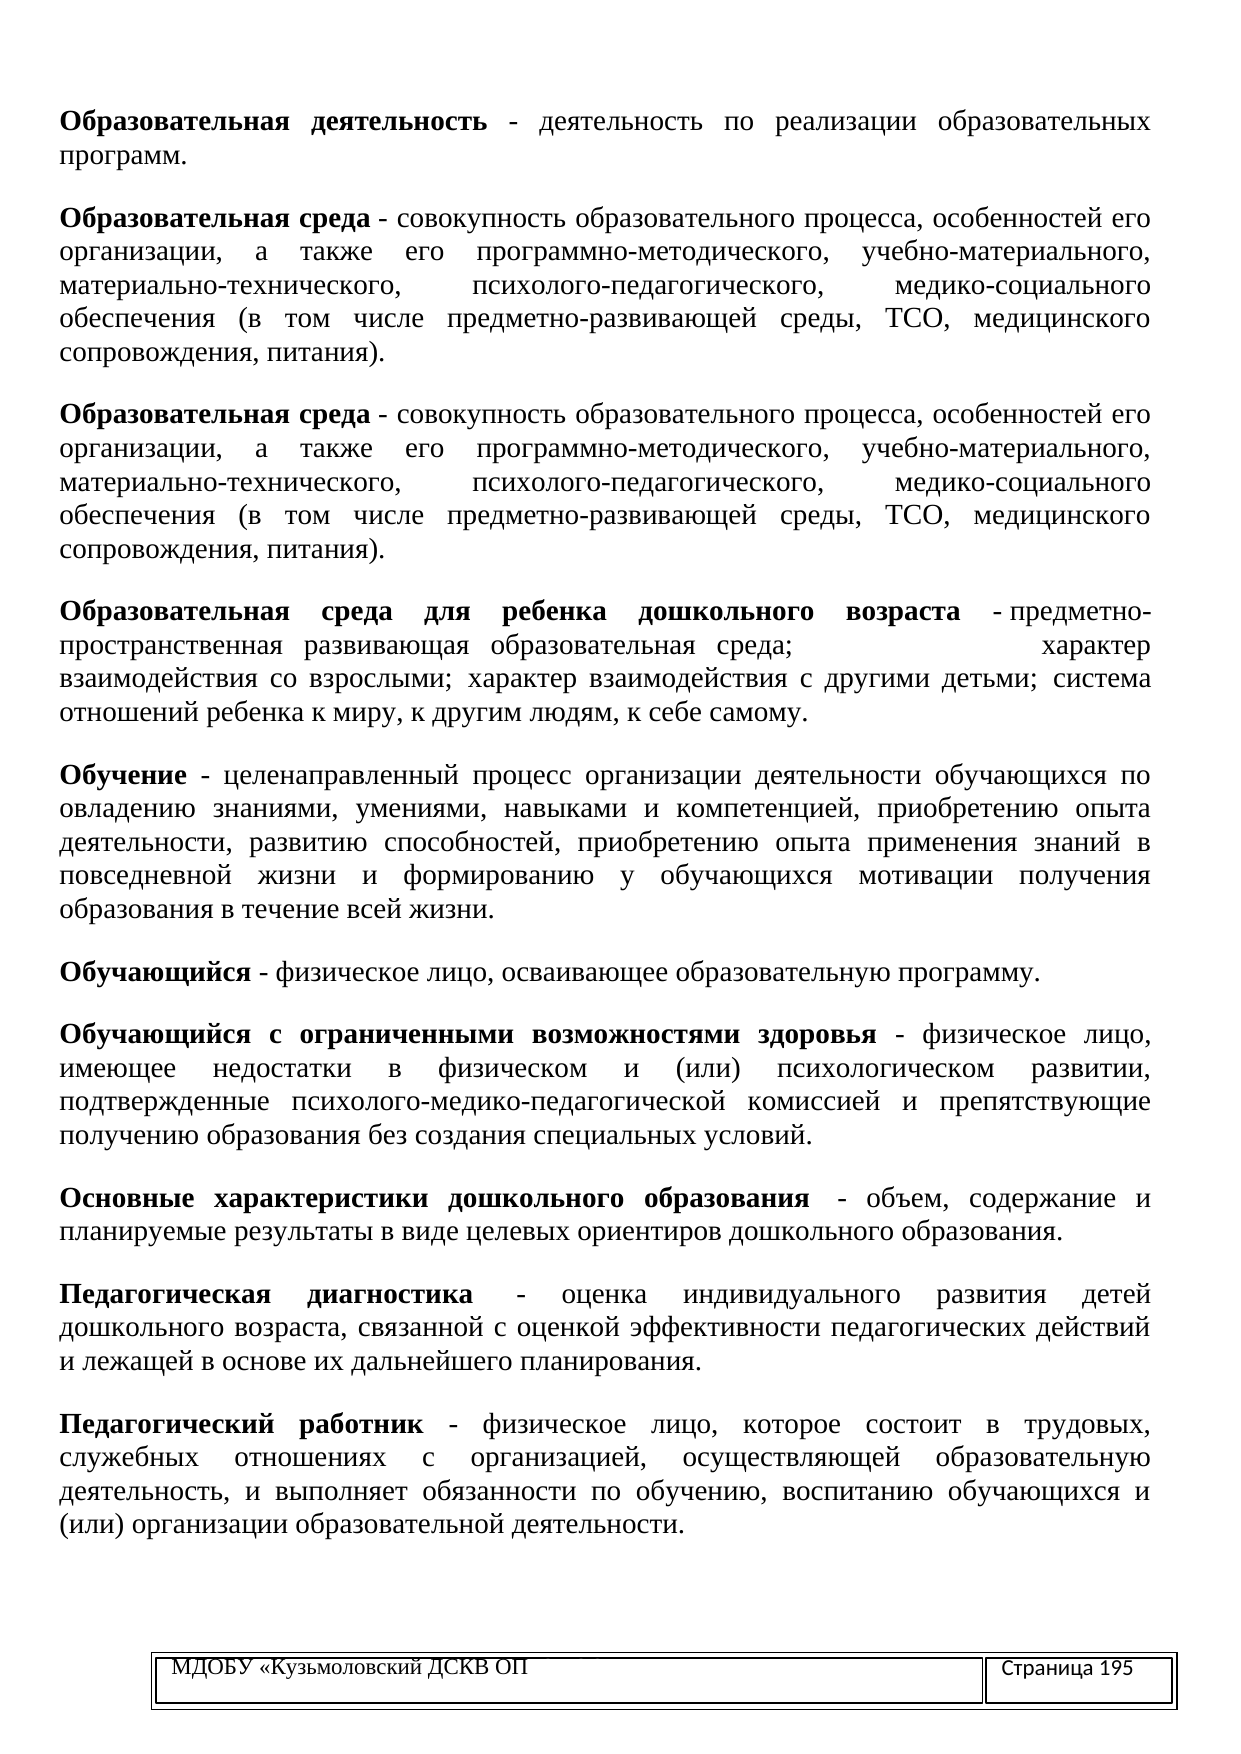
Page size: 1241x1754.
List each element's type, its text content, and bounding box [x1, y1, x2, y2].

text Основные характеристики дошкольного образования - объем, содержание и планируемые результаты в виде целевых ориентиров дошкольного образования. [59, 1180, 1152, 1247]
text Педагогический работник - физическое лицо, которое состоит в трудовых, служебных отношениях с организацией, осуществляющей образовательную деятельность, и выполняет обязанности по обучению, воспитанию обучающихся и (или) организации образовательной деятельности. [59, 1406, 1152, 1540]
text Образовательная среда для ребенка дошкольного возраста - предметно-пространственная развивающая образовательная среда; характер взаимодействия со взрослыми; характер взаимодействия с другими детьми; система отношений ребенка к миру, к другим людям, к себе самому. [59, 593, 1152, 728]
text Обучение - целенаправленный процесс организации деятельности обучающихся по овладению знаниями, умениями, навыками и компетенцией, приобретению опыта деятельности, развитию способностей, приобретению опыта применения знаний в повседневной жизни и формированию у обучающихся мотивации получения образования в течение всей жизни. [59, 757, 1152, 924]
text Обучающийся с ограниченными возможностями здоровья - физическое лицо, имеющее недостатки в физическом и (или) психологическом развитии, подтвержденные психолого-медико-педагогической комиссией и препятствующие получению образования без создания специальных условий. [59, 1016, 1152, 1151]
text Педагогическая диагностика - оценка индивидуального развития детей дошкольного возраста, связанной с оценкой эффективности педагогических действий и лежащей в основе их дальнейшего планирования. [59, 1276, 1152, 1377]
text Обучающийся - физическое лицо, осваивающее образовательную программу. [59, 954, 1152, 987]
text Образовательная среда - совокупность образовательного процесса, особенностей его организации, а также его программно-методического, учебно-материального, материально-технического, психолого-педагогического, медико-социального обеспечения (в том числе предметно-развивающей среды, ТСО, медицинского сопровождения, питания). [59, 200, 1152, 367]
text Образовательная деятельность - деятельность по реализации образовательных программ. [59, 103, 1152, 171]
text Образовательная среда - совокупность образовательного процесса, особенностей его организации, а также его программно-методического, учебно-материального, материально-технического, психолого-педагогического, медико-социального обеспечения (в том числе предметно-развивающей среды, ТСО, медицинского сопровождения, питания). [59, 397, 1152, 564]
